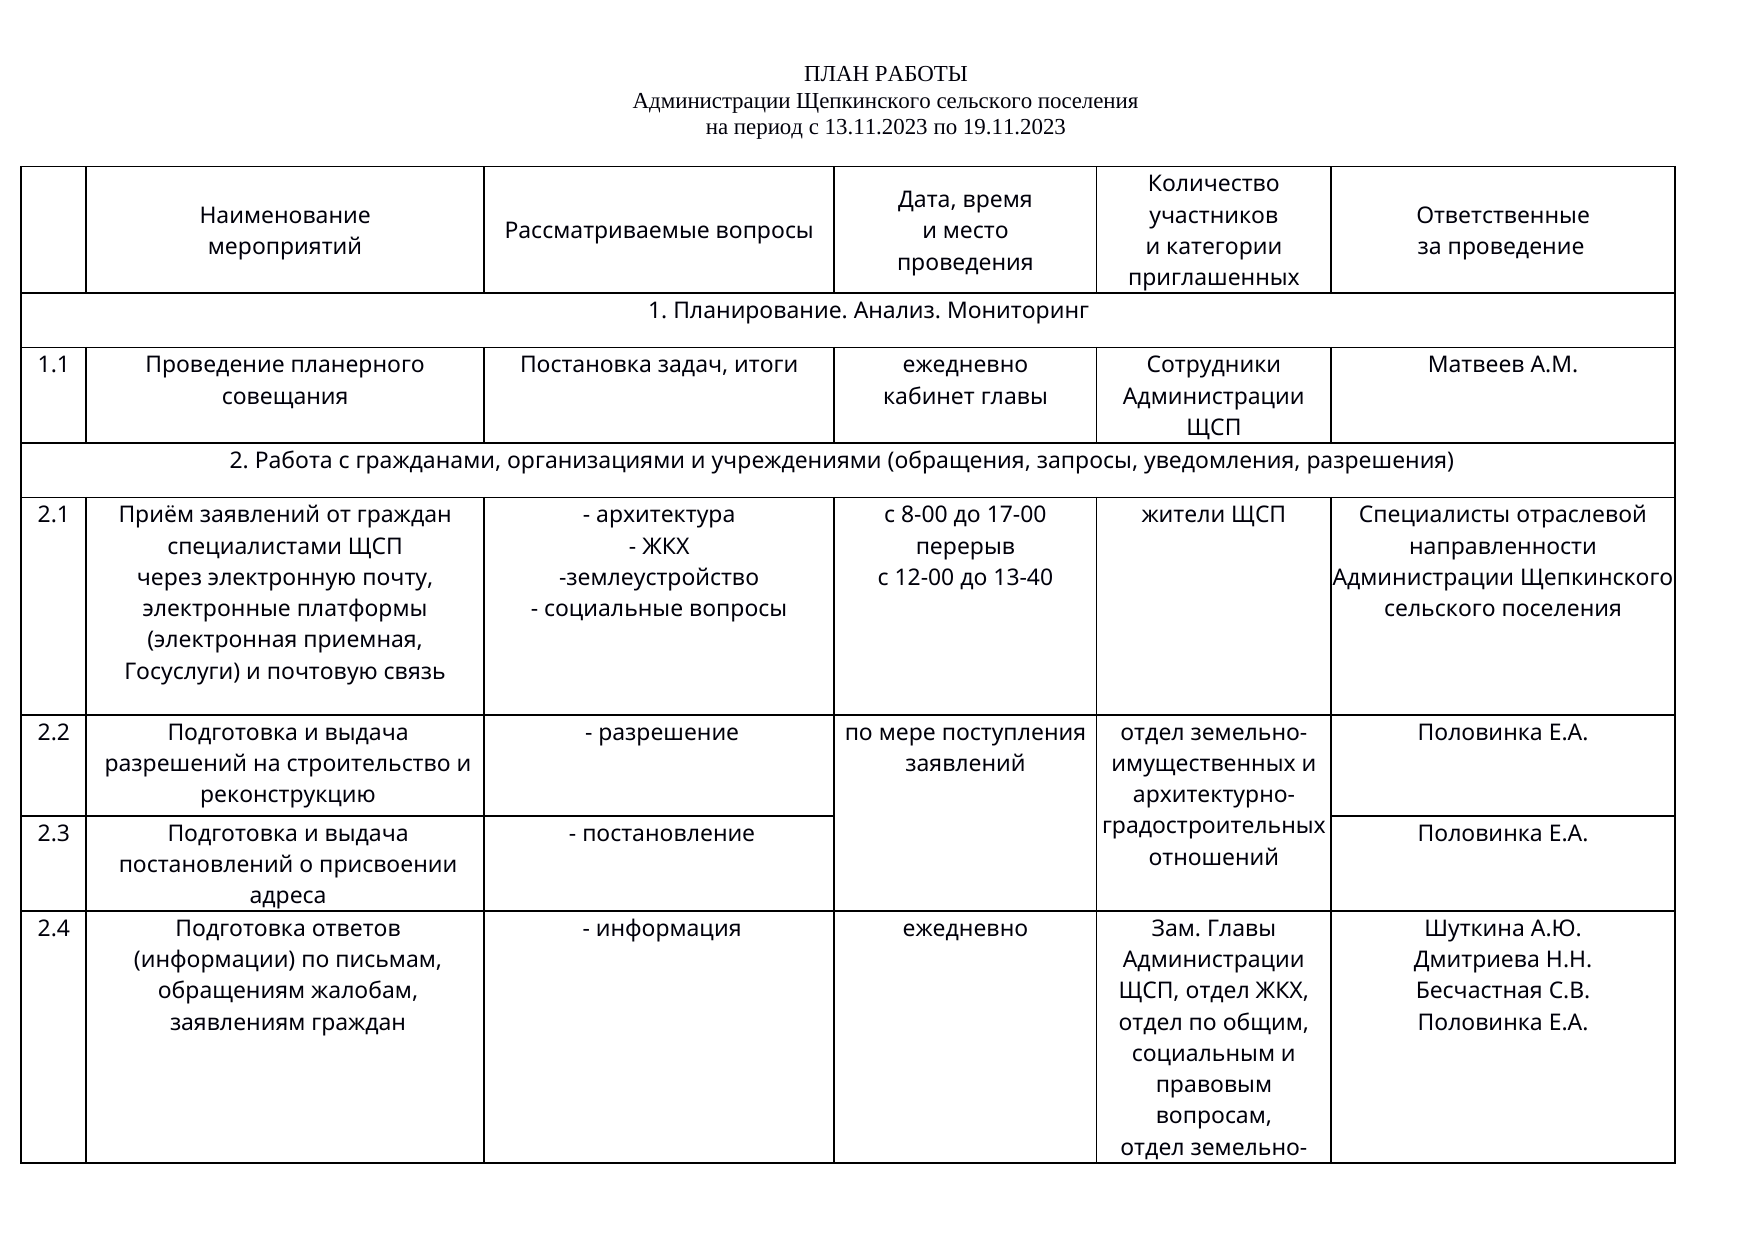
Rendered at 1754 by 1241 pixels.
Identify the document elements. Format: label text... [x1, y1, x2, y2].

table_cell 1.1 [22, 348, 85, 442]
text ПЛАН РАБОТЫ [65, 60, 1707, 87]
table_header Ответственные за проведение [1332, 167, 1674, 292]
table_cell Сотрудники Администрации ЩСП [1097, 348, 1330, 442]
table_cell Матвеев А.М. [1332, 348, 1674, 442]
table_cell по мере поступления заявлений [835, 716, 1096, 910]
table_cell Проведение планерного совещания [87, 348, 483, 442]
table_cell с 8-00 до 17-00 перерыв с 12-00 до 13-40 [835, 498, 1096, 714]
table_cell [1097, 912, 1330, 1162]
text на период с 13.11.2023 по 19.11.2023 [65, 113, 1707, 139]
table_cell жители ЩСП [1097, 498, 1330, 714]
table_cell ежедневно кабинет главы [835, 348, 1096, 442]
table_cell 2. Работа с гражданами, организациями и учреждениями (обращения, запросы, уведомления, разрешения) [22, 444, 1674, 497]
table_cell Приём заявлений от граждан специалистами ЩСП через электронную почту, электронные платформы (электронная приемная, Госуслуги) и почтовую связь [87, 498, 483, 714]
table_cell Половинка Е.А. [1332, 817, 1674, 910]
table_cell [1332, 912, 1674, 1162]
text Администрации Щепкинского сельского поселения [65, 87, 1707, 113]
table_header Дата, время и место проведения [835, 167, 1096, 292]
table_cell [87, 912, 483, 1162]
table_header Наименование мероприятий [87, 167, 483, 292]
table_cell Постановка задач, итоги [485, 348, 833, 442]
table_header Количество участников и категории приглашенных [1097, 167, 1330, 292]
table_cell отдел земельно-имущественных и архитектурно-градостроительных отношений [1097, 716, 1330, 910]
table_cell - разрешение [485, 716, 833, 815]
table_cell Подготовка и выдача разрешений на строительство и реконструкцию [87, 716, 483, 815]
table_cell Специалисты отраслевой направленности Администрации Щепкинского сельского поселения [1332, 498, 1674, 714]
table_cell 2.3 [22, 817, 85, 910]
table_cell Половинка Е.А. [1332, 716, 1674, 815]
table_cell 2.1 [22, 498, 85, 714]
table_cell Подготовка и выдача постановлений о присвоении адреса [87, 817, 483, 910]
table_header Рассматриваемые вопросы [485, 167, 833, 292]
table_cell - архитектура - ЖКХ -землеустройство - социальные вопросы [485, 498, 833, 714]
table_header [22, 167, 85, 292]
table_cell ежедневно [835, 912, 1096, 1162]
table_cell - постановление [485, 817, 833, 910]
table_cell 2.4 [22, 912, 85, 1162]
table_cell 1. Планирование. Анализ. Мониторинг [22, 294, 1674, 347]
table_cell 2.2 [22, 716, 85, 815]
table_cell - информация [485, 912, 833, 1162]
